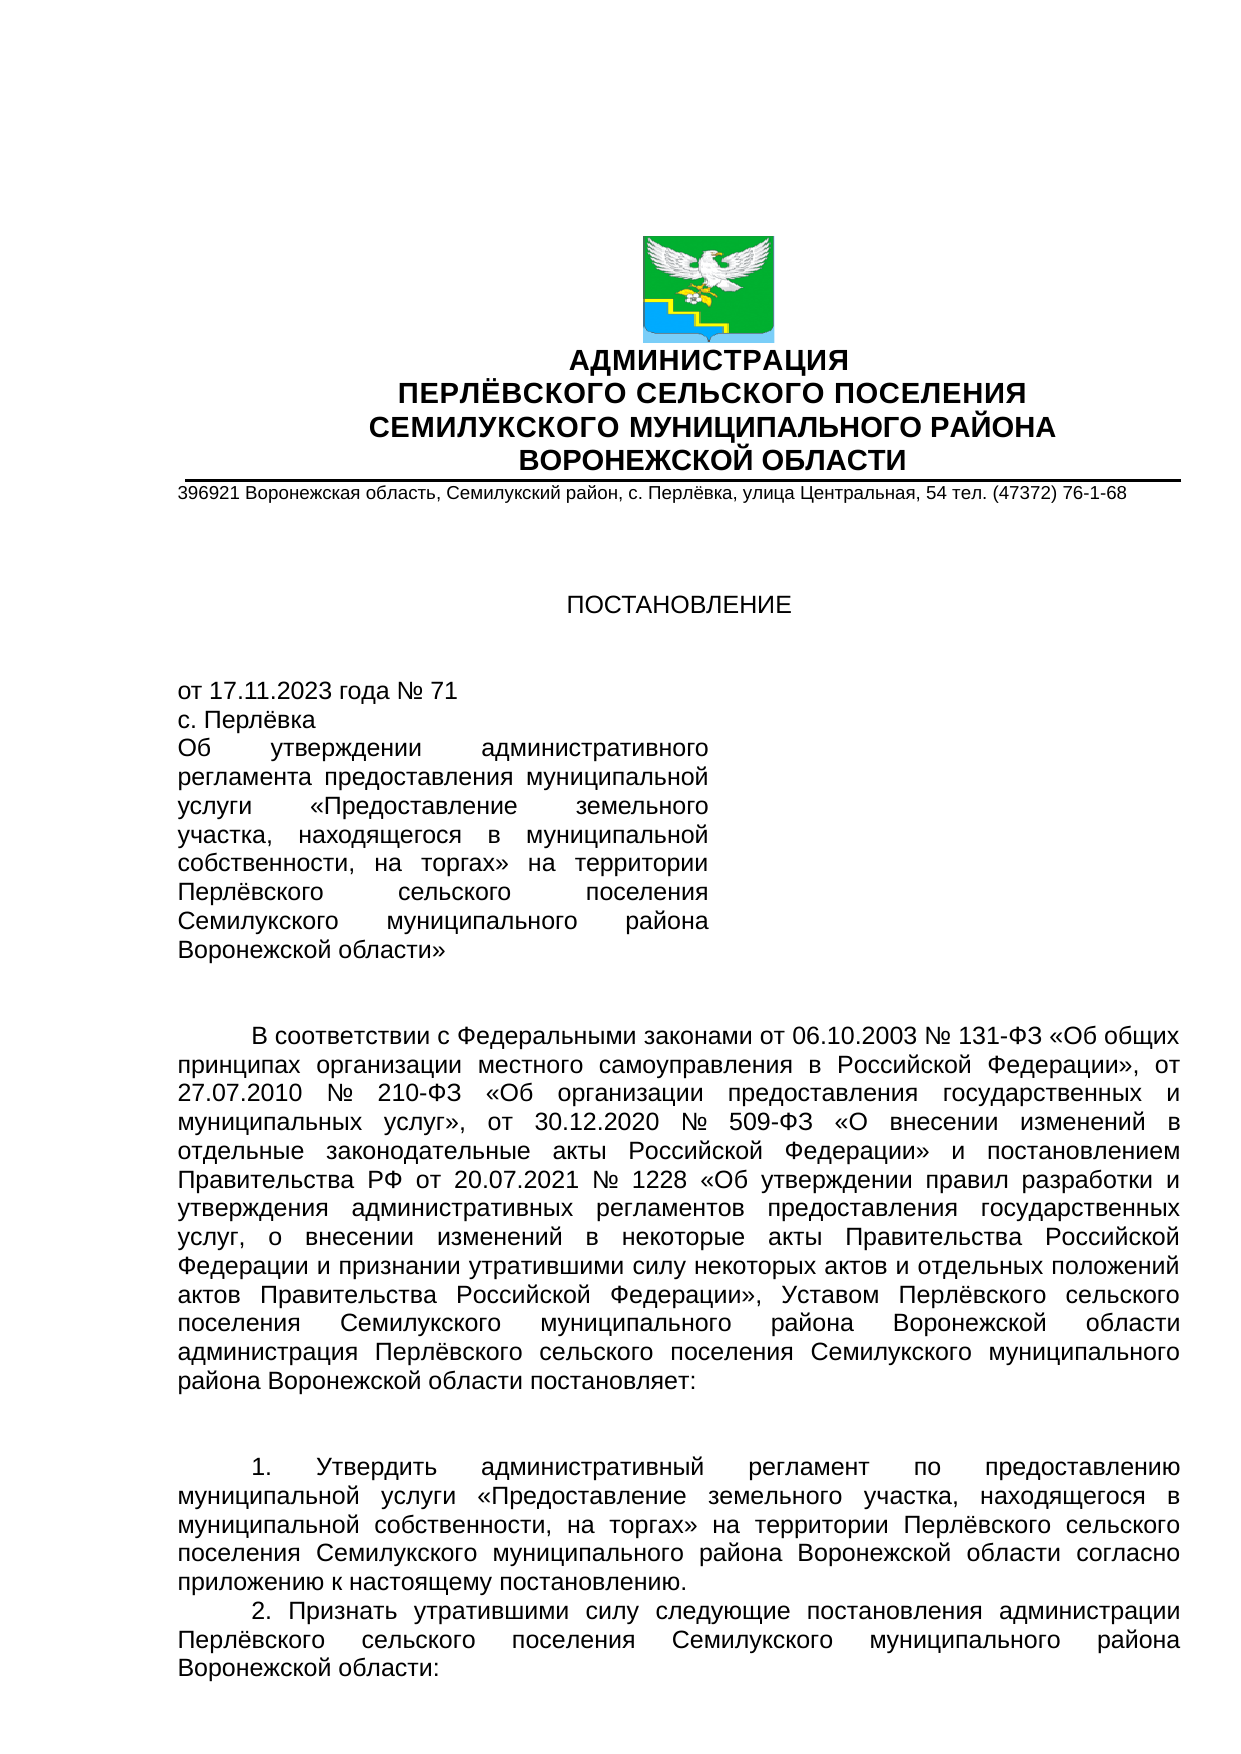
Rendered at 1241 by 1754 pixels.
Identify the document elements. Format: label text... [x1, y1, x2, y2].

text ПЕРЛЁВСКОГО СЕЛЬСКОГО ПОСЕЛЕНИЯ [185, 376, 1181, 409]
text 1. Утвердить административный регламент по предоставлению муниципальной услуги «Предоставление земельного участка, находящегося в муниципальной собственности, на торгах» на территории Перлёвского сельского поселения Семилукского муниципального района Воронежской области согласно приложению к настоящему постановлению. [177, 1452, 1181, 1596]
text ВОРОНЕЖСКОЙ ОБЛАСТИ [185, 443, 1181, 479]
text от 17.11.2023 года № 71 [177, 676, 1181, 705]
picture [643, 236, 775, 343]
text 2. Признать утратившими силу следующие постановления администрации Перлёвского сельского поселения Семилукского муниципального района Воронежской области: [177, 1596, 1181, 1682]
text АДМИНИСТРАЦИЯ [177, 342, 1181, 376]
text СЕМИЛУКСКОГО МУНИЦИПАЛЬНОГО РАЙОНА [185, 409, 1181, 443]
text ПОСТАНОВЛЕНИЕ [177, 590, 1181, 618]
text 396921 Воронежская область, Семилукский район, с. Перлёвка, улица Центральная, 54 тел. (47372) 76-1-68 [177, 482, 1181, 503]
text с. Перлёвка [177, 705, 1181, 733]
title Об утверждении административного регламента предоставления муниципальной услуги «Предоставление земельного участка, находящегося в муниципальной собственности, на торгах» на территории Перлёвского сельского поселения Семилукского муниципального района Воронежской области» [177, 733, 709, 963]
text В соответствии с Федеральными законами от 06.10.2003 № 131-ФЗ «Об общих принципах организации местного самоуправления в Российской Федерации», от 27.07.2010 № 210-ФЗ «Об организации предоставления государственных и муниципальных услуг», от 30.12.2020 № 509-ФЗ «О внесении изменений в отдельные законодательные акты Российской Федерации» и постановлением Правительства РФ от 20.07.2021 № 1228 «Об утверждении правил разработки и утверждения административных регламентов предоставления государственных услуг, о внесении изменений в некоторые акты Правительства Российской Федерации и признании утратившими силу некоторых актов и отдельных положений актов Правительства Российской Федерации», Уставом Перлёвского сельского поселения Семилукского муниципального района Воронежской области администрация Перлёвского сельского поселения Семилукского муниципального района Воронежской области постановляет: [177, 1021, 1181, 1395]
